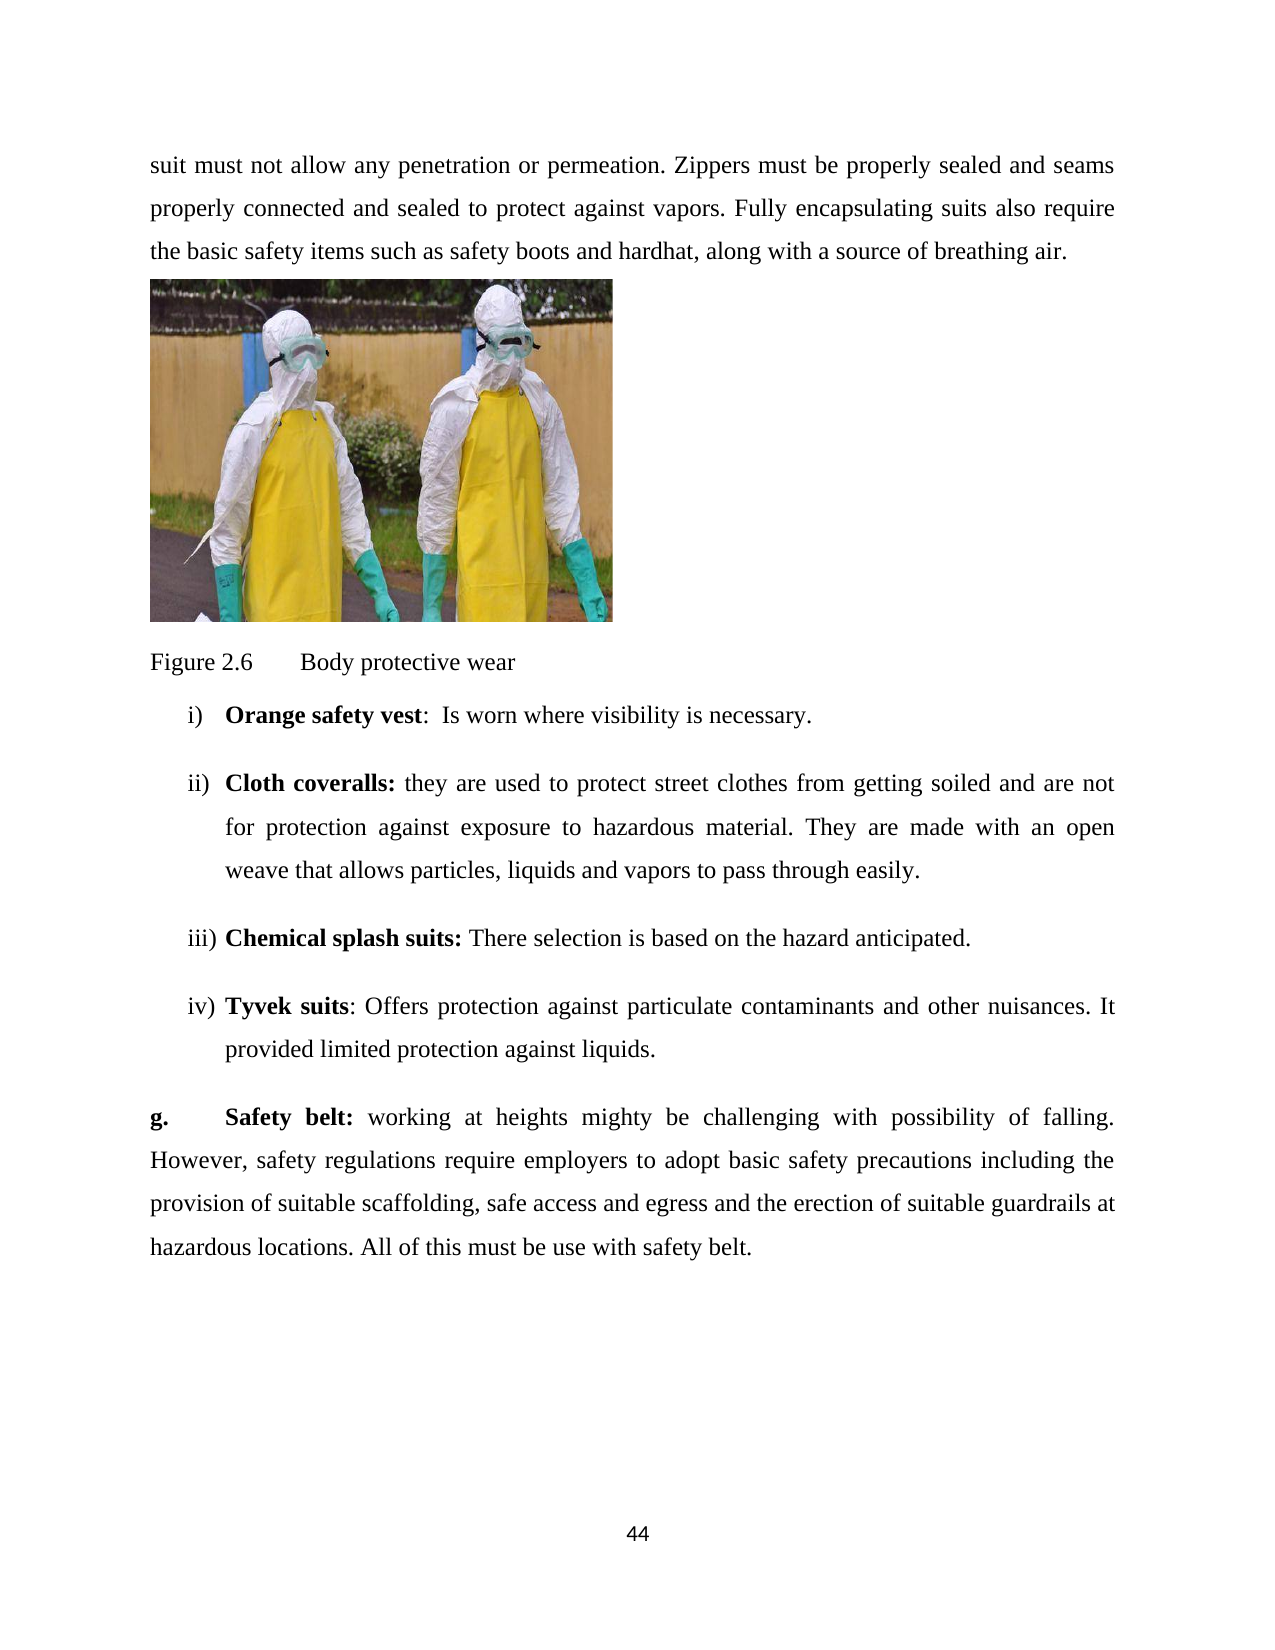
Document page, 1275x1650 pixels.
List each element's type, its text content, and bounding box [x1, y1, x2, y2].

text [150, 150, 1116, 265]
text Figure 2.6 Body protective wear [150, 647, 1116, 675]
list Tyvek suits: Offers protection against particulate contaminants and other nuisances. It provided limited protection against liquids. [187, 991, 1116, 1063]
list Chemical splash suits: There selection is based on the hazard anticipated. [187, 923, 1116, 952]
list Orange safety vest: Is worn where visibility is necessary. [187, 700, 1116, 729]
picture [150, 279, 613, 622]
list Cloth coveralls: they are used to protect street clothes from getting soiled and are not for protection against exposure to hazardous material. They are made with an open weave that allows particles, liquids and vapors to pass through easily. [187, 768, 1116, 883]
text g. Safety belt: working at heights mighty be challenging with possibility of falling. However, safety regulations require employers to adopt basic safety precautions including the provision of suitable scaffolding, safe access and egress and the erection of suitable guardrails at hazardous locations. All of this must be use with safety belt. [150, 1102, 1116, 1260]
